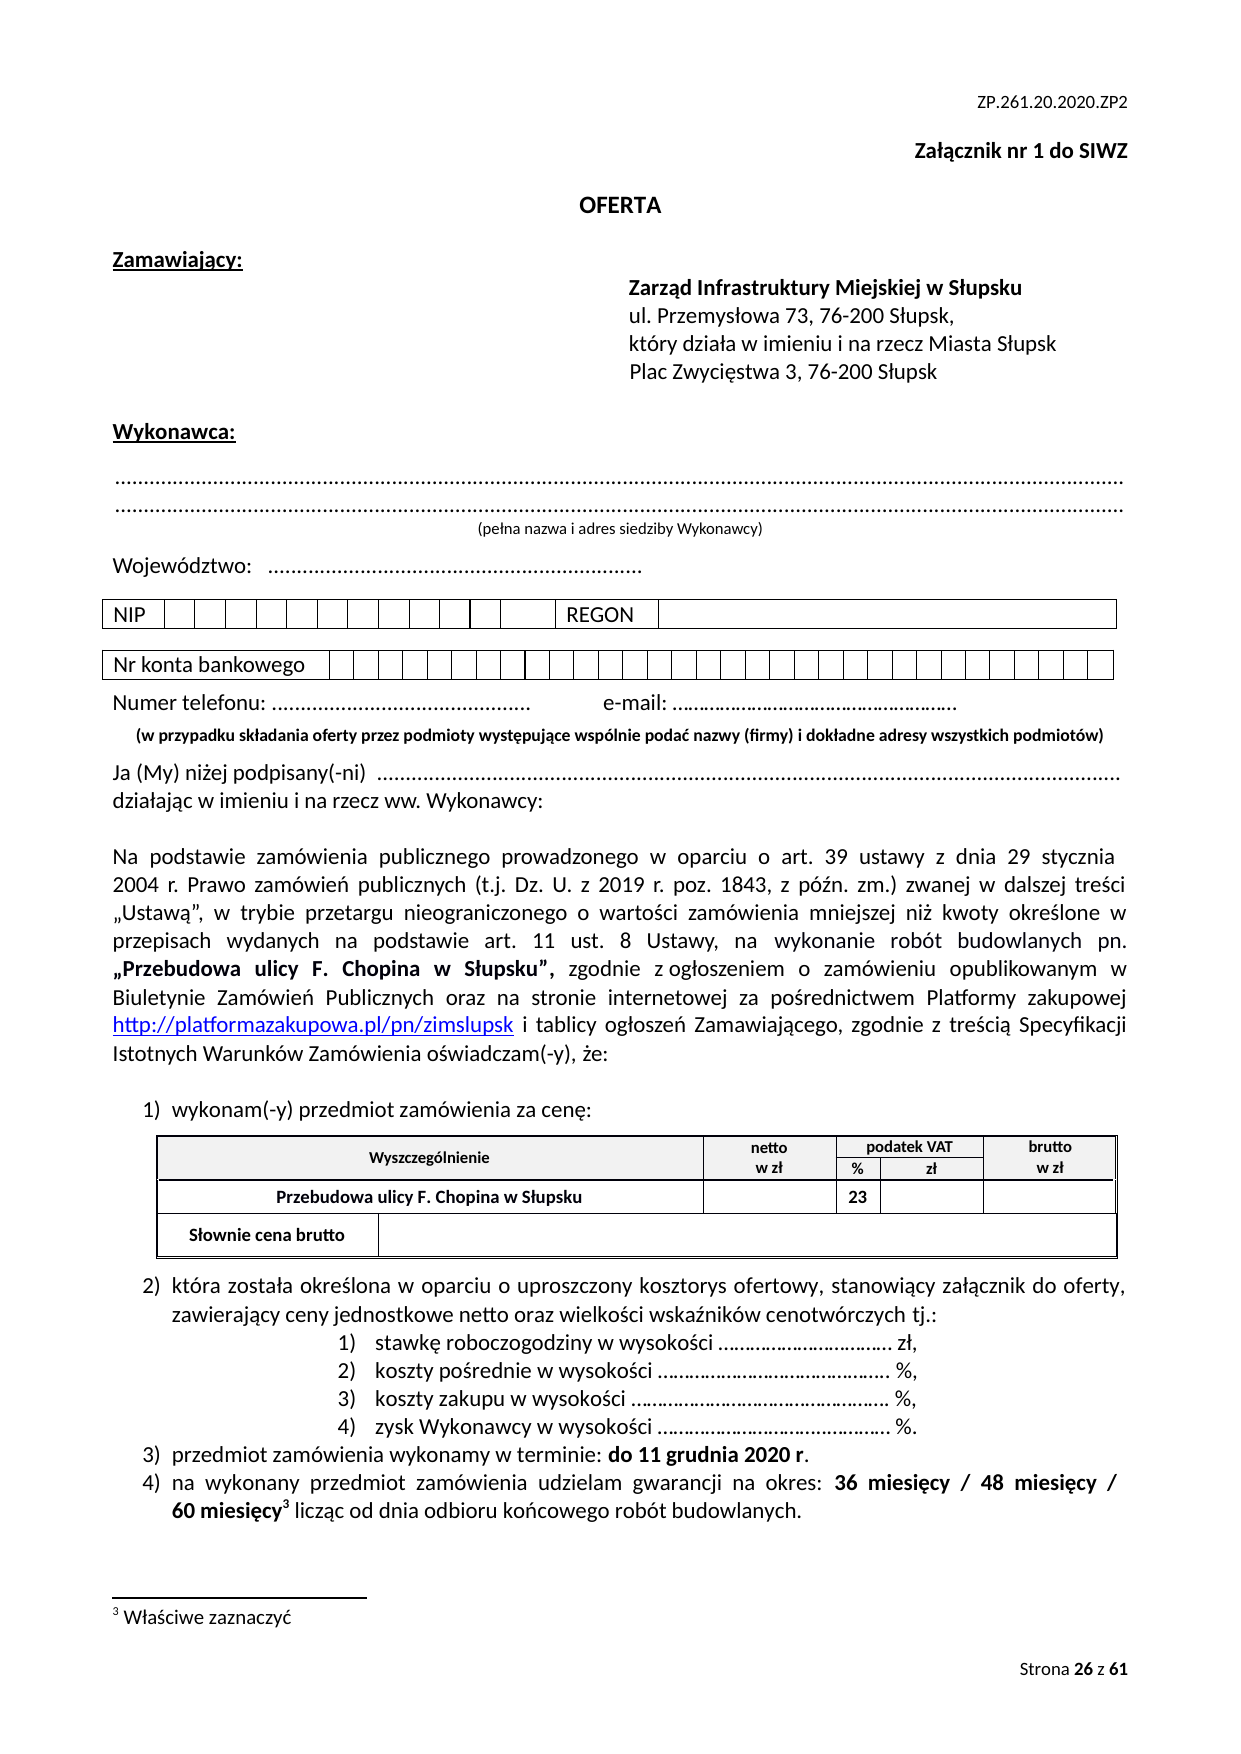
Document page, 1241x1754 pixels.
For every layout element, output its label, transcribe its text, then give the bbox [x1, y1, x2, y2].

table_header [917, 651, 941, 678]
table_header [721, 651, 745, 678]
table_header [348, 600, 378, 628]
table_header brutto w zł [984, 1137, 1115, 1179]
table_cell [379, 1214, 1116, 1256]
table_header [648, 651, 671, 678]
table_header Wyszczególnienie [158, 1137, 703, 1179]
text działając w imieniu i na rzecz ww. Wykonawcy: [112, 786, 1128, 814]
table_cell 23 [837, 1181, 880, 1213]
table_cell Przebudowa ulicy F. Chopina w Słupsku [158, 1181, 703, 1213]
table_header netto w zł [704, 1137, 836, 1179]
table_header [599, 651, 622, 678]
table_header [379, 651, 402, 678]
text Zarząd Infrastruktury Miejskiej w Słupsku [555, 273, 1128, 301]
text OFERTA [112, 189, 1128, 219]
table_header [659, 600, 1116, 628]
table_header [501, 651, 524, 678]
table_header [990, 651, 1014, 678]
table_header [471, 600, 500, 628]
table_header [257, 600, 286, 628]
table_header NIP [103, 600, 164, 628]
table_header [165, 600, 194, 628]
table_header [623, 651, 647, 678]
text ..............................................................................................................................................................................................................................................................................................................................................................(pełna nazwa i adres siedziby Wykonawcy) [112, 462, 1128, 538]
list ul. Przemysłowa 73, 76-200 Słupsk, [187, 301, 1128, 329]
list która została określona w oparciu o uproszczony kosztorys ofertowy, stanowiący załącznik do oferty, zawierający ceny jednostkowe netto oraz wielkości wskaźników cenotwórczych tj.: [142, 1272, 1128, 1328]
table_header [942, 651, 965, 678]
text Załącznik nr 1 do SIWZ [112, 136, 1128, 164]
table_header [770, 651, 794, 678]
table_header [1088, 651, 1113, 678]
table_header [287, 600, 317, 628]
table_header [403, 651, 427, 678]
table_header [330, 651, 353, 678]
list Wykonawca: [112, 417, 1128, 445]
table_cell zł [881, 1158, 983, 1179]
table_header [354, 651, 378, 678]
table_header [526, 651, 549, 678]
table_cell Słownie cena brutto [158, 1214, 378, 1256]
table_header [226, 600, 256, 628]
table_header [746, 651, 769, 678]
table_header [893, 651, 916, 678]
table_header [428, 651, 451, 678]
table_header [440, 600, 469, 628]
table_cell [984, 1179, 1116, 1213]
table_header [1015, 651, 1038, 678]
list Zamawiający: [112, 245, 1128, 273]
list przedmiot zamówienia wykonamy w terminie: do 11 grudnia 2020 r. [142, 1440, 1128, 1468]
table_header [966, 651, 989, 678]
table_header [844, 651, 867, 678]
list Plac Zwycięstwa 3, 76-200 Słupsk [629, 357, 1128, 385]
table_header [697, 651, 720, 678]
text Województwo: ................................................................. [112, 551, 1128, 579]
table_header Nr konta bankowego [103, 651, 329, 678]
table_header [379, 600, 409, 628]
table_header [195, 600, 225, 628]
table_header podatek VAT [837, 1137, 983, 1157]
table_header [819, 651, 843, 678]
table_header [410, 600, 439, 628]
list stawkę roboczogodziny w wysokości …………………………… zł, [337, 1328, 1128, 1356]
table_header [550, 651, 573, 678]
list zysk Wykonawcy w wysokości …………………………..………… %. [337, 1412, 1128, 1440]
table_cell [704, 1181, 836, 1213]
table_header [1064, 651, 1087, 678]
table_cell % [837, 1158, 880, 1179]
text (w przypadku składania oferty przez podmioty występujące wspólnie podać nazwy (firmy) i dokładne adresy wszystkich podmiotów) [112, 724, 1128, 746]
table_header [672, 651, 696, 678]
table_header [1039, 651, 1063, 678]
table_header [452, 651, 476, 678]
table_header [795, 651, 818, 678]
list wykonam(-y) przedmiot zamówienia za cenę: [142, 1095, 1128, 1123]
text Numer telefonu: ............................................. e-mail: ……………………………………………… [112, 688, 1128, 716]
list koszty pośrednie w wysokości …………………………………….. %, [337, 1356, 1128, 1384]
text Ja (My) niżej podpisany(-ni) ................................................................................................................................. [112, 758, 1128, 786]
list koszty zakupu w wysokości …………………………………………. %, [337, 1384, 1128, 1412]
table_header [868, 651, 892, 678]
table_header REGON [556, 600, 658, 628]
table_header [574, 651, 598, 678]
text Na podstawie zamówienia publicznego prowadzonego w oparciu o art. 39 ustawy z dnia 29 stycznia 2004 r. Prawo zamówień publicznych (t.j. Dz. U. z 2019 r. poz. 1843, z późn. zm.) zwanej w dalszej treści „Ustawą”, w trybie przetargu nieograniczonego o wartości zamówienia mniejszej niż kwoty określone w przepisach wydanych na podstawie art. 11 ust. 8 Ustawy, na wykonanie robót budowlanych pn. „Przebudowa ulicy F. Chopina w Słupsku”, zgodnie z ogłoszeniem o zamówieniu opublikowanym w Biuletynie Zamówień Publicznych oraz na stronie internetowej za pośrednictwem Platformy zakupowej http://platformazakupowa.pl/pn/zimslupsk i tablicy ogłoszeń Zamawiającego, zgodnie z treścią Specyfikacji Istotnych Warunków Zamówienia oświadczam(-y), że: [112, 842, 1128, 1067]
table_header [318, 600, 347, 628]
list na wykonany przedmiot zamówienia udzielam gwarancji na okres: 36 miesięcy / 48 miesięcy / 60 miesięcy licząc od dnia odbioru końcowego robót budowlanych. [142, 1468, 1128, 1524]
table_cell [881, 1181, 983, 1213]
list który działa w imieniu i na rzecz Miasta Słupsk [187, 329, 1128, 357]
table_header [477, 651, 500, 678]
table_header [501, 600, 555, 628]
